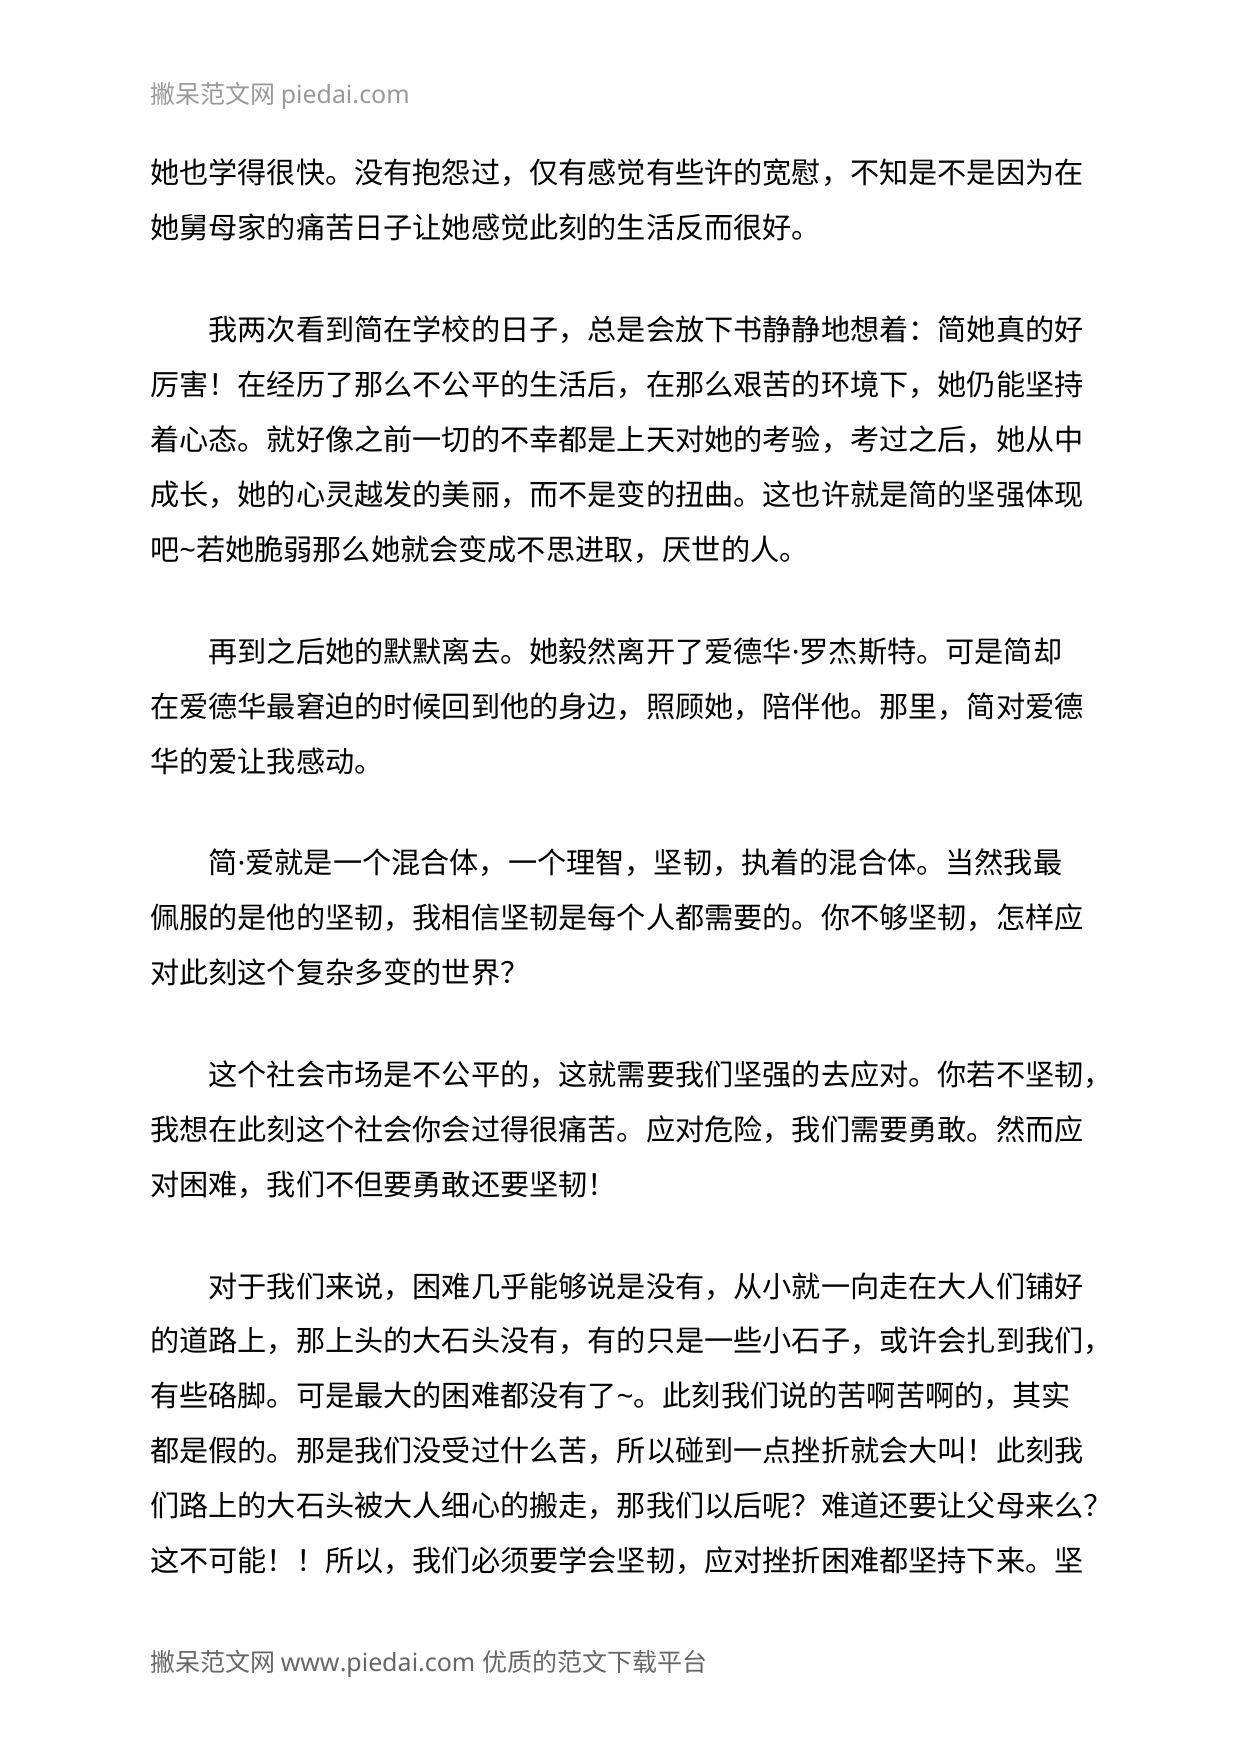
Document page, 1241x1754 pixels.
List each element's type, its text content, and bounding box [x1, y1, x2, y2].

text 再到之后她的默默离去。她毅然离开了爱德华·罗杰斯特。可是简却在爱德华最窘迫的时候回到他的身边，照顾她，陪伴他。那里，简对爱德华的爱让我感动。 [150, 628, 1090, 780]
text 简·爱就是一个混合体，一个理智，坚韧，执着的混合体。当然我最佩服的是他的坚韧，我相信坚韧是每个人都需要的。你不够坚韧，怎样应对此刻这个复杂多变的世界？ [150, 840, 1090, 992]
text 我两次看到简在学校的日子，总是会放下书静静地想着：简她真的好厉害！在经历了那么不公平的生活后，在那么艰苦的环境下，她仍能坚持着心态。就好像之前一切的不幸都是上天对她的考验，考过之后，她从中成长，她的心灵越发的美丽，而不是变的扭曲。这也许就是简的坚强体现吧~若她脆弱那么她就会变成不思进取，厌世的人。 [150, 307, 1090, 569]
text 这个社会市场是不公平的，这就需要我们坚强的去应对。你若不坚韧，我想在此刻这个社会你会过得很痛苦。应对危险，我们需要勇敢。然而应对困难，我们不但要勇敢还要坚韧！ [150, 1052, 1090, 1204]
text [150, 1263, 1090, 1580]
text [150, 150, 1090, 247]
